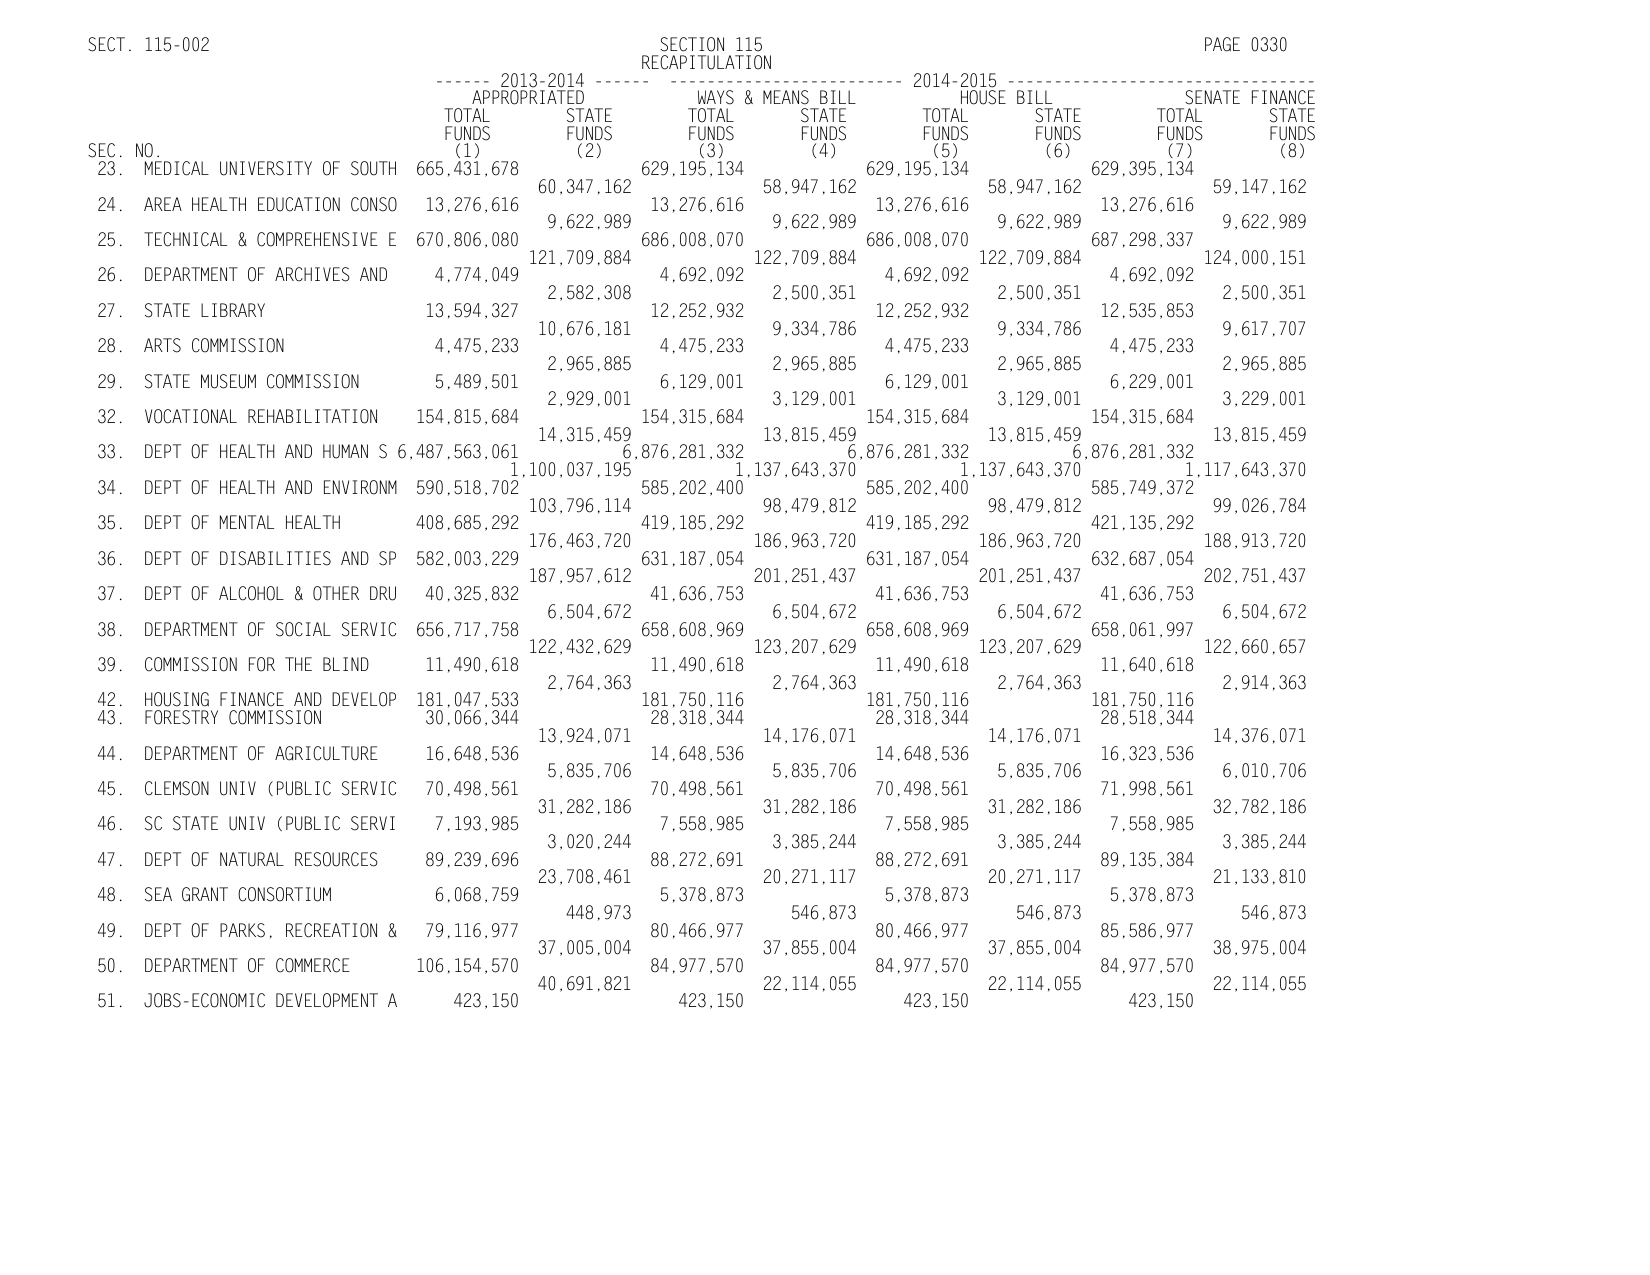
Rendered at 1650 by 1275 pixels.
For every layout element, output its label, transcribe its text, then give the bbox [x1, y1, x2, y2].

text 60,347,162 58,947,162 58,947,162 59,147,162 [69, 179, 1582, 197]
text 1,100,037,195 1,137,643,370 1,137,643,370 1,117,643,370 [69, 462, 1582, 480]
text 2,965,885 2,965,885 2,965,885 2,965,885 [69, 356, 1582, 374]
text 14,315,459 13,815,459 13,815,459 13,815,459 [69, 427, 1582, 445]
text 49. DEPT OF PARKS, RECREATION & 79,116,977 80,466,977 80,466,977 85,586,977 [69, 923, 1582, 941]
text 40,691,821 22,114,055 22,114,055 22,114,055 [69, 976, 1582, 994]
text 37,005,004 37,855,004 37,855,004 38,975,004 [69, 941, 1582, 958]
text 36. DEPT OF DISABILITIES AND SP 582,003,229 631,187,054 631,187,054 632,687,054 [69, 551, 1582, 569]
text 37. DEPT OF ALCOHOL & OTHER DRU 40,325,832 41,636,753 41,636,753 41,636,753 [69, 586, 1582, 604]
text 25. TECHNICAL & COMPREHENSIVE E 670,806,080 686,008,070 686,008,070 687,298,337 [69, 232, 1582, 250]
text 5,835,706 5,835,706 5,835,706 6,010,706 [69, 763, 1582, 781]
text 3,020,244 3,385,244 3,385,244 3,385,244 [69, 834, 1582, 852]
text 23. MEDICAL UNIVERSITY OF SOUTH 665,431,678 629,195,134 629,195,134 629,395,134 [69, 161, 1582, 179]
text 29. STATE MUSEUM COMMISSION 5,489,501 6,129,001 6,129,001 6,229,001 [69, 374, 1582, 392]
text 32. VOCATIONAL REHABILITATION 154,815,684 154,315,684 154,315,684 154,315,684 [69, 409, 1582, 427]
text RECAPITULATION [69, 55, 1582, 73]
text 121,709,884 122,709,884 122,709,884 124,000,151 [69, 250, 1582, 268]
text 38. DEPARTMENT OF SOCIAL SERVIC 656,717,758 658,608,969 658,608,969 658,061,997 [69, 622, 1582, 639]
text 42. HOUSING FINANCE AND DEVELOP 181,047,533 181,750,116 181,750,116 181,750,116 [69, 693, 1582, 710]
text 47. DEPT OF NATURAL RESOURCES 89,239,696 88,272,691 88,272,691 89,135,384 [69, 852, 1582, 870]
text FUNDS FUNDS FUNDS FUNDS FUNDS FUNDS FUNDS FUNDS [69, 126, 1582, 144]
text 13,924,071 14,176,071 14,176,071 14,376,071 [69, 728, 1582, 746]
text 50. DEPARTMENT OF COMMERCE 106,154,570 84,977,570 84,977,570 84,977,570 [69, 958, 1582, 976]
text 10,676,181 9,334,786 9,334,786 9,617,707 [69, 321, 1582, 338]
text 103,796,114 98,479,812 98,479,812 99,026,784 [69, 498, 1582, 516]
text 26. DEPARTMENT OF ARCHIVES AND 4,774,049 4,692,092 4,692,092 4,692,092 [69, 268, 1582, 285]
text 122,432,629 123,207,629 123,207,629 122,660,657 [69, 639, 1582, 657]
text 43. FORESTRY COMMISSION 30,066,344 28,318,344 28,318,344 28,518,344 [69, 710, 1582, 728]
text 187,957,612 201,251,437 201,251,437 202,751,437 [69, 569, 1582, 586]
text 24. AREA HEALTH EDUCATION CONSO 13,276,616 13,276,616 13,276,616 13,276,616 [69, 197, 1582, 214]
text SEC. NO. (1) (2) (3) (4) (5) (6) (7) (8) [69, 144, 1582, 161]
text SECT. 115-002 SECTION 115 PAGE 0330 [69, 37, 1582, 55]
text 2,582,308 2,500,351 2,500,351 2,500,351 [69, 285, 1582, 303]
text 51. JOBS-ECONOMIC DEVELOPMENT A 423,150 423,150 423,150 423,150 [69, 994, 1582, 1011]
text TOTAL STATE TOTAL STATE TOTAL STATE TOTAL STATE [69, 108, 1582, 126]
text 39. COMMISSION FOR THE BLIND 11,490,618 11,490,618 11,490,618 11,640,618 [69, 657, 1582, 675]
text 31,282,186 31,282,186 31,282,186 32,782,186 [69, 799, 1582, 817]
text 44. DEPARTMENT OF AGRICULTURE 16,648,536 14,648,536 14,648,536 16,323,536 [69, 746, 1582, 763]
text 2,764,363 2,764,363 2,764,363 2,914,363 [69, 675, 1582, 693]
text 33. DEPT OF HEALTH AND HUMAN S 6,487,563,061 6,876,281,332 6,876,281,332 6,876,281,332 [69, 445, 1582, 462]
text 6,504,672 6,504,672 6,504,672 6,504,672 [69, 604, 1582, 622]
text 2,929,001 3,129,001 3,129,001 3,229,001 [69, 392, 1582, 409]
text 28. ARTS COMMISSION 4,475,233 4,475,233 4,475,233 4,475,233 [69, 338, 1582, 356]
text 35. DEPT OF MENTAL HEALTH 408,685,292 419,185,292 419,185,292 421,135,292 [69, 516, 1582, 533]
text 23,708,461 20,271,117 20,271,117 21,133,810 [69, 870, 1582, 887]
text 45. CLEMSON UNIV (PUBLIC SERVIC 70,498,561 70,498,561 70,498,561 71,998,561 [69, 781, 1582, 799]
text 448,973 546,873 546,873 546,873 [69, 905, 1582, 923]
text 46. SC STATE UNIV (PUBLIC SERVI 7,193,985 7,558,985 7,558,985 7,558,985 [69, 817, 1582, 834]
text 34. DEPT OF HEALTH AND ENVIRONM 590,518,702 585,202,400 585,202,400 585,749,372 [69, 480, 1582, 498]
text ------ 2013-2014 ------ ------------------------- 2014-2015 --------------------------------- [69, 73, 1582, 91]
text APPROPRIATED WAYS & MEANS BILL HOUSE BILL SENATE FINANCE [69, 91, 1582, 108]
text 27. STATE LIBRARY 13,594,327 12,252,932 12,252,932 12,535,853 [69, 303, 1582, 321]
text 9,622,989 9,622,989 9,622,989 9,622,989 [69, 214, 1582, 232]
text 176,463,720 186,963,720 186,963,720 188,913,720 [69, 533, 1582, 551]
text 48. SEA GRANT CONSORTIUM 6,068,759 5,378,873 5,378,873 5,378,873 [69, 887, 1582, 905]
